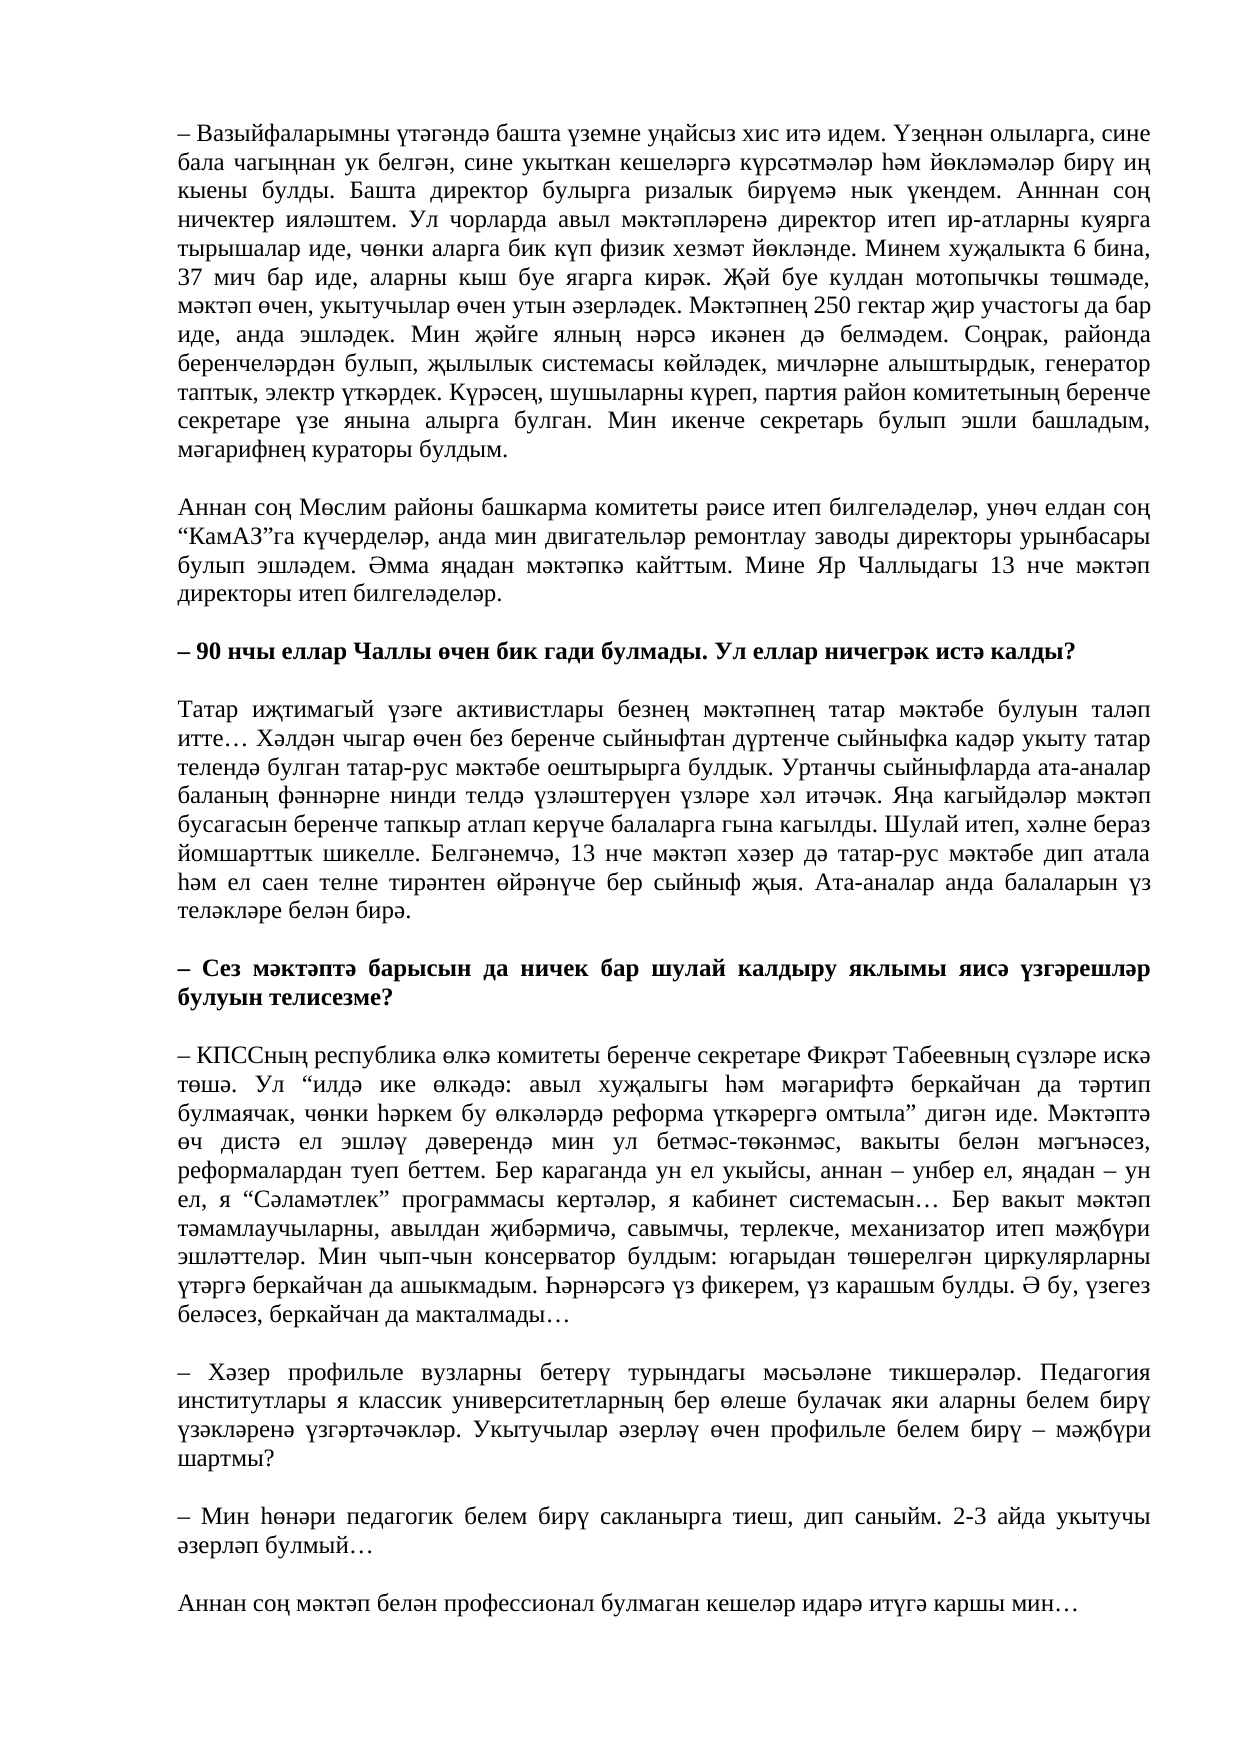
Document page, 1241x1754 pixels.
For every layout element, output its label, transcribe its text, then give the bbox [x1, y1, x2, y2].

text – 90 нчы еллар Чаллы өчен бик гади булмады. Ул еллар ничегрәк истә калды? [177, 636, 1152, 665]
text – Мин һөнәри педагогик белем бирү сакланырга тиеш, дип саныйм. 2-3 айда укытучы әзерләп булмый… [177, 1501, 1152, 1558]
text Аннан соң мәктәп белән профессионал булмаган кешеләр идарә итүгә каршы мин… [177, 1588, 1152, 1616]
text – Сез мәктәптә барысын да ничек бар шулай калдыру яклымы яисә үзгәрешләр булуын телисезме? [177, 953, 1152, 1011]
text Аннан соң Мөслим районы башкарма комитеты рәисе итеп билгеләделәр, унөч елдан соң “КамАЗ”га күчерделәр, анда мин двигательләр ремонтлау заводы директоры урынбасары булып эшләдем. Әмма яңадан мәктәпкә кайттым. Мине Яр Чаллыдагы 13 нче мәктәп директоры итеп билгеләделәр. [177, 492, 1152, 607]
text – Вазыйфаларымны үтәгәндә башта үземне уңайсыз хис итә идем. Үзеңнән олыларга, сине бала чагыңнан ук белгән, сине укыткан кешеләргә күрсәтмәләр һәм йөкләмәләр бирү иң кыены булды. Башта директор булырга ризалык бирүемә нык үкендем. Анннан соң ничектер ияләштем. Ул чорларда авыл мәктәпләренә директор итеп ир-атларны куярга тырышалар иде, чөнки аларга бик күп физик хезмәт йөкләнде. Минем хуҗалыкта 6 бина, 37 мич бар иде, аларны кыш буе ягарга кирәк. Җәй буе кулдан мотопычкы төшмәде, мәктәп өчен, укытучылар өчен утын әзерләдек. Мәктәпнең 250 гектар җир участогы да бар иде, анда эшләдек. Мин җәйге ялның нәрсә икәнен дә белмәдем. Соңрак, районда беренчеләрдән булып, җылылык системасы көйләдек, мичләрне алыштырдык, генератор таптык, электр үткәрдек. Күрәсең, шушыларны күреп, партия район комитетының беренче секретаре үзе янына алырга булган. Мин икенче секретарь булып эшли башладым, мәгарифнең кураторы булдым. [177, 118, 1152, 463]
text – Хәзер профильле вузларны бетерү турындагы мәсьәләне тикшерәләр. Педагогия институтлары я классик университетларның бер өлеше булачак яки аларны белем бирү үзәкләренә үзгәртәчәкләр. Укытучылар әзерләү өчен профильле белем бирү – мәҗбүри шартмы? [177, 1357, 1152, 1472]
text – КПССның республика өлкә комитеты беренче секретаре Фикрәт Табеевның сүзләре искә төшә. Ул “илдә ике өлкәдә: авыл хуҗалыгы һәм мәгарифтә беркайчан да тәртип булмаячак, чөнки һәркем бу өлкәләрдә реформа үткәрергә омтыла” дигән иде. Мәктәптә өч дистә ел эшләү дәверендә мин ул бетмәс-төкәнмәс, вакыты белән мәгънәсез, реформалардан туеп беттем. Бер караганда ун ел укыйсы, аннан – унбер ел, яңадан – ун ел, я “Сәламәтлек” программасы кертәләр, я кабинет системасын… Бер вакыт мәктәп тәмамлаучыларны, авылдан җибәрмичә, савымчы, терлекче, механизатор итеп мәҗбүри эшләттеләр. Мин чып-чын консерватор булдым: югарыдан төшерелгән циркулярларны үтәргә беркайчан да ашыкмадым. Һәрнәрсәгә үз фикерем, үз карашым булды. Ә бу, үзегез беләсез, беркайчан да макталмады… [177, 1040, 1152, 1328]
text Татар иҗтимагый үзәге активистлары безнең мәктәпнең татар мәктәбе булуын таләп итте… Хәлдән чыгар өчен без беренче сыйныфтан дүртенче сыйныфка кадәр укыту татар телендә булган татар-рус мәктәбе оештырырга булдык. Уртанчы сыйныфларда ата-аналар баланың фәннәрне нинди телдә үзләштерүен үзләре хәл итәчәк. Яңа кагыйдәләр мәктәп бусагасын беренче тапкыр атлап керүче балаларга гына кагылды. Шулай итеп, хәлне бераз йомшарттык шикелле. Белгәнемчә, 13 нче мәктәп хәзер дә татар-рус мәктәбе дип атала һәм ел саен телне тирәнтен өйрәнүче бер сыйныф җыя. Ата-аналар анда балаларын үз теләкләре белән бирә. [177, 694, 1152, 924]
